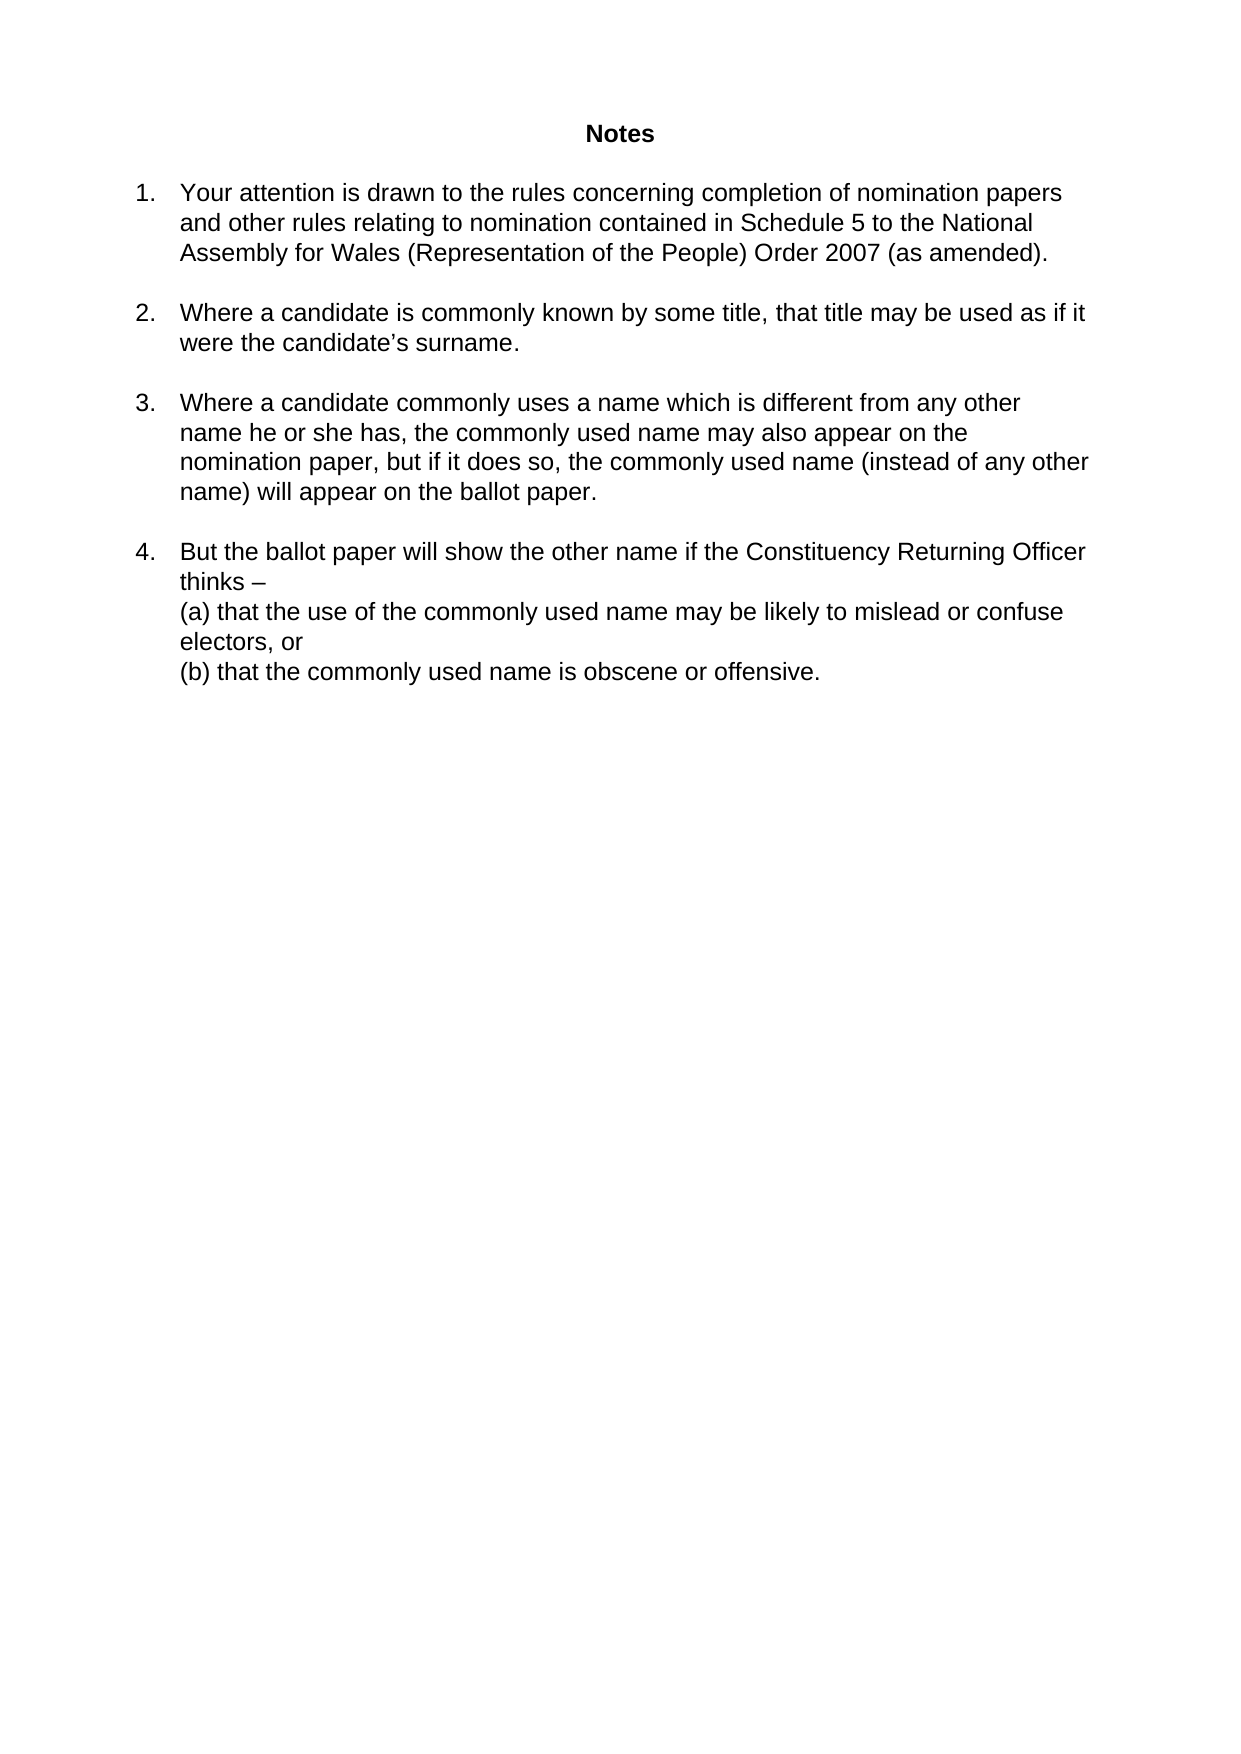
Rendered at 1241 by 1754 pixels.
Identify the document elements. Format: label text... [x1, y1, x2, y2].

text 2. Where a candidate is commonly known by some title, that title may be used as if it were the candidate’s surname. [135, 297, 1090, 357]
text (b) that the commonly used name is obscene or offensive. [179, 656, 1090, 686]
text 3. Where a candidate commonly uses a name which is different from any other name he or she has, the commonly used name may also appear on the nomination paper, but if it does so, the commonly used name (instead of any other name) will appear on the ballot paper. [135, 387, 1090, 507]
text (a) that the use of the commonly used name may be likely to mislead or confuse electors, or [179, 596, 1090, 656]
text 1. Your attention is drawn to the rules concerning completion of nomination papers and other rules relating to nomination contained in Schedule 5 to the National Assembly for Wales (Representation of the People) Order 2007 (as amended). [135, 178, 1090, 268]
text Notes [150, 118, 1090, 148]
text 4. But the ballot paper will show the other name if the Constituency Returning Officer thinks – [135, 537, 1090, 596]
